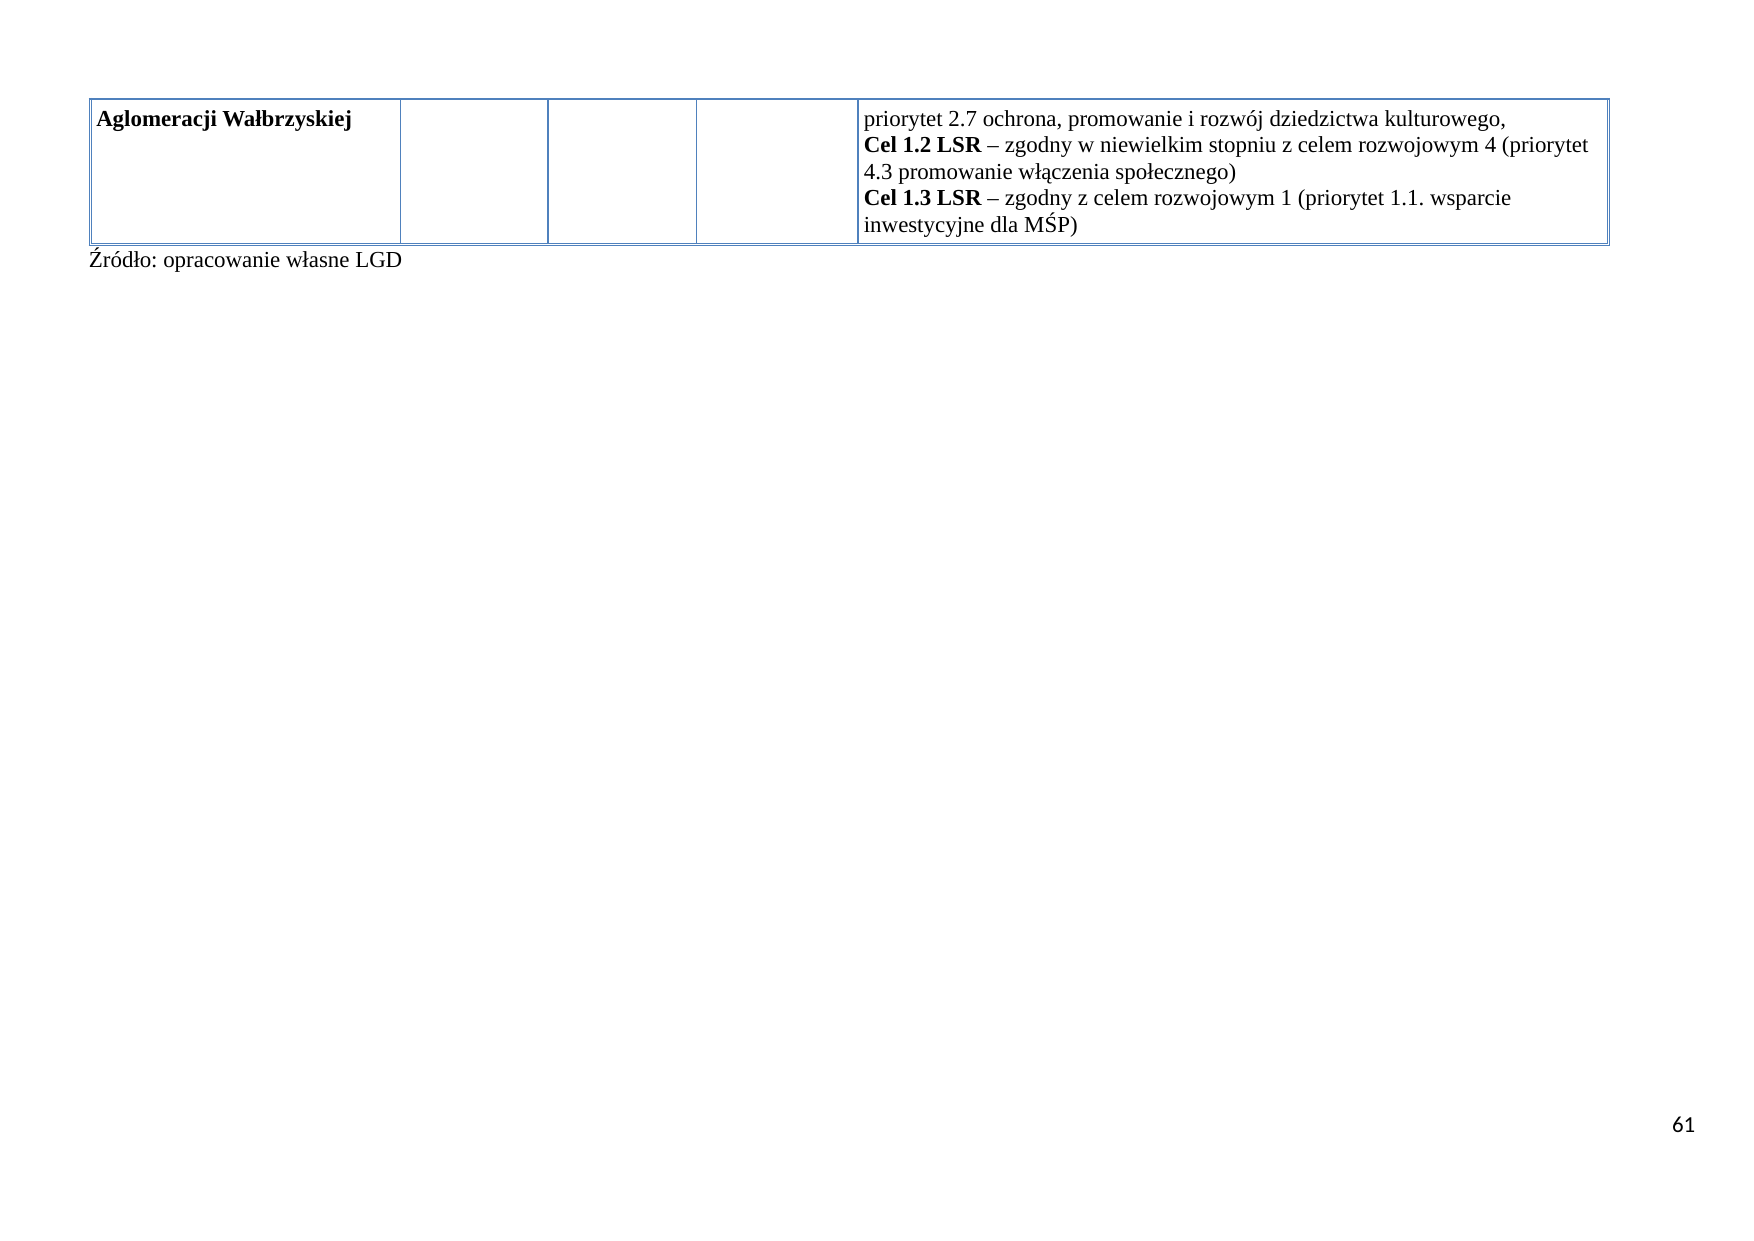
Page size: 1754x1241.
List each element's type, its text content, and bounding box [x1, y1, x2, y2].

table_cell x [697, 100, 857, 243]
text Źródło: opracowanie własne LGD [89, 246, 1695, 272]
table_cell - [549, 100, 696, 243]
table_cell x [401, 100, 547, 243]
table_cell Strategia Zintegrowanych Inwestycji Terytorialnych Aglomeracji Wałbrzyskiej [92, 100, 400, 243]
